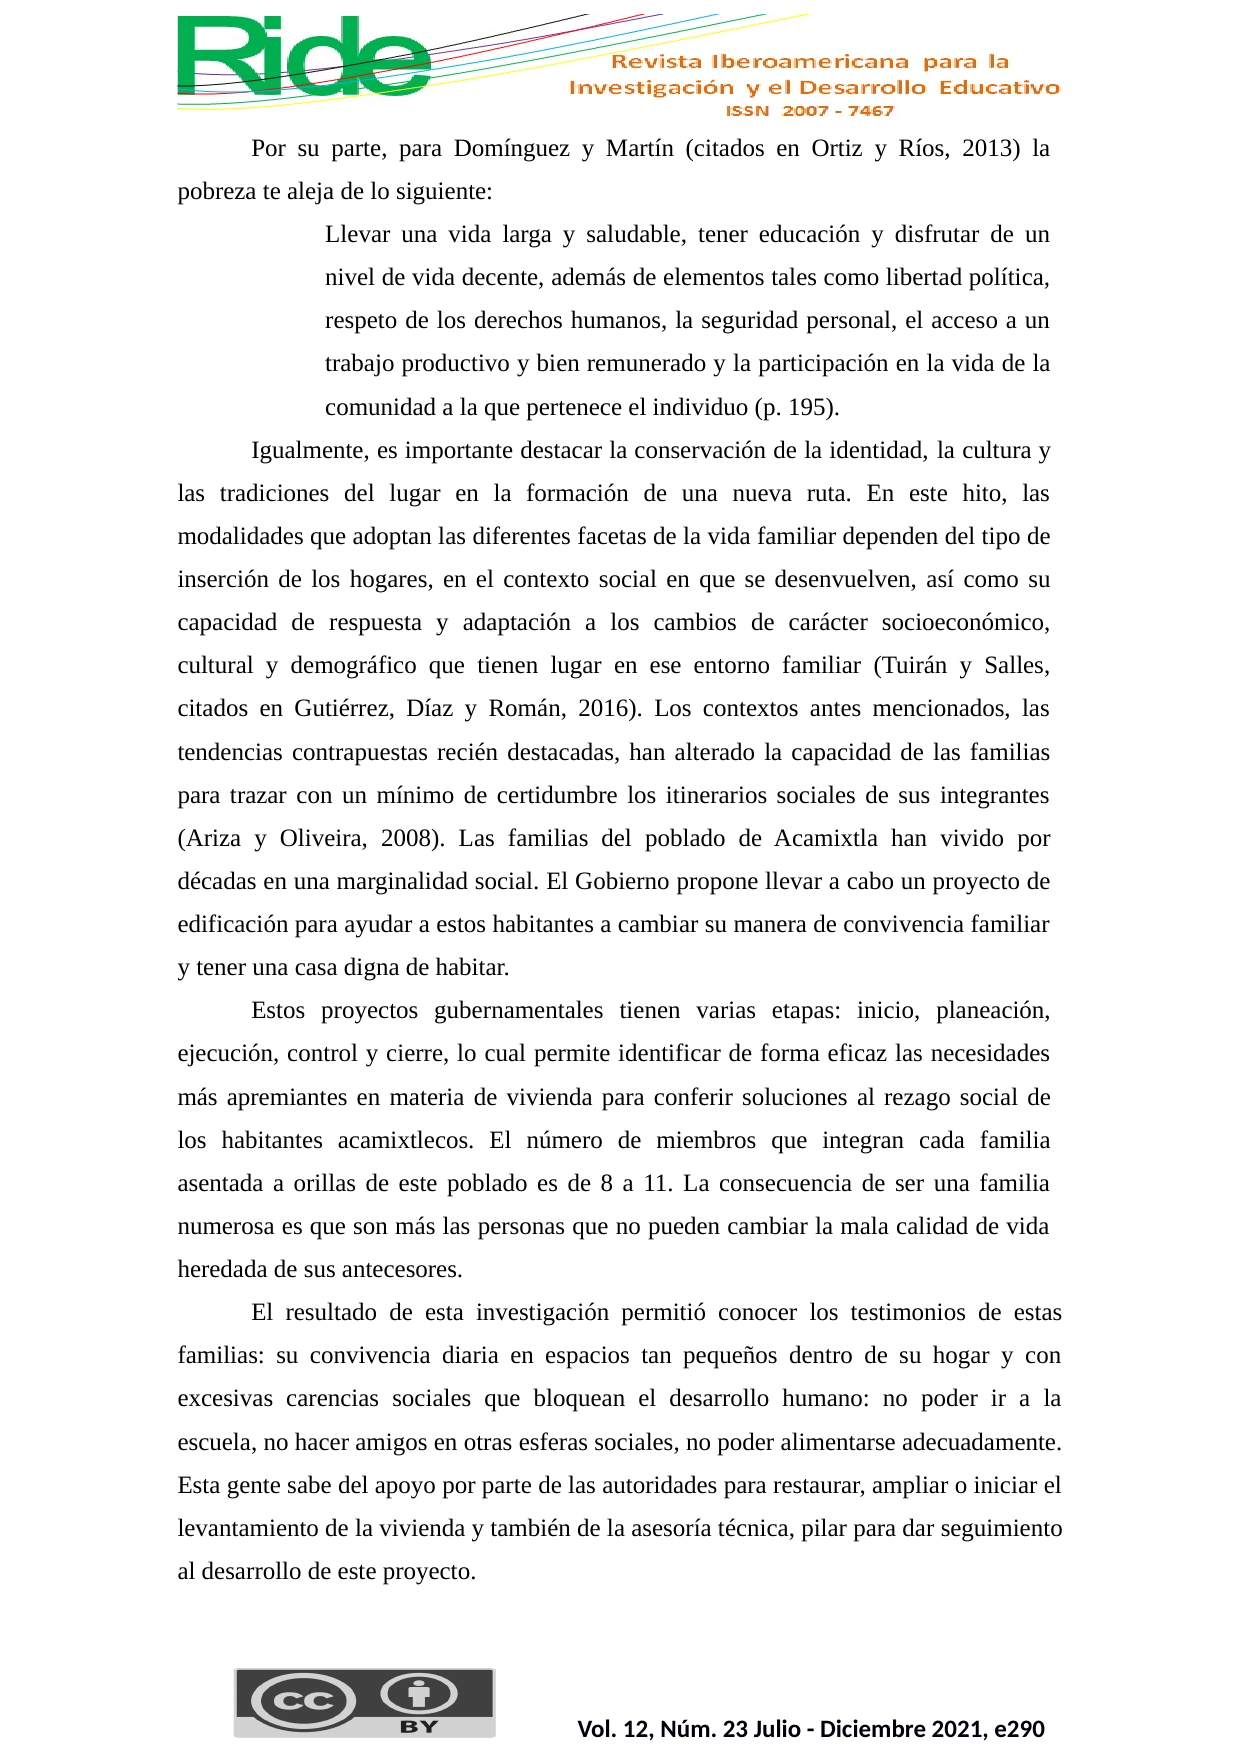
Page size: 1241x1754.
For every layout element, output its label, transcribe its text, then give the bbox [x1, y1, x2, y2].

text Igualmente, es importante destacar la conservación de la identidad, la cultura y las tradiciones del lugar en la formación de una nueva ruta. En este hito, las modalidades que adoptan las diferentes facetas de la vida familiar dependen del tipo de inserción de los hogares, en el contexto social en que se desenvuelven, así como su capacidad de respuesta y adaptación a los cambios de carácter socioeconómico, cultural y demográfico que tienen lugar en ese entorno familiar (Tuirán y Salles, citados en Gutiérrez, Díaz y Román, 2016). Los contextos antes mencionados, las tendencias contrapuestas recién destacadas, han alterado la capacidad de las familias para trazar con un mínimo de certidumbre los itinerarios sociales de sus integrantes (Ariza y Oliveira, 2008). Las familias del poblado de Acamixtla han vivido por décadas en una marginalidad social. El Gobierno propone llevar a cabo un proyecto de edificación para ayudar a estos habitantes a cambiar su manera de convivencia familiar y tener una casa digna de habitar. [177, 435, 1051, 981]
text Estos proyectos gubernamentales tienen varias etapas: inicio, planeación, ejecución, control y cierre, lo cual permite identificar de forma eficaz las necesidades más apremiantes en materia de vivienda para conferir soluciones al rezago social de los habitantes acamixtlecos. El número de miembros que integran cada familia asentada a orillas de este poblado es de 8 a 11. La consecuencia de ser una familia numerosa es que son más las personas que no pueden cambiar la mala calidad de vida heredada de sus antecesores. [177, 995, 1051, 1283]
picture [233, 1668, 496, 1738]
text Llevar una vida larga y saludable, tener educación y disfrutar de un nivel de vida decente, además de elementos tales como libertad política, respeto de los derechos humanos, la seguridad personal, el acceso a un trabajo productivo y bien remunerado y la participación en la vida de la comunidad a la que pertenece el individuo (p. 195). [325, 219, 1051, 420]
text El resultado de esta investigación permitió conocer los testimonios de estas familias: su convivencia diaria en espacios tan pequeños dentro de su hogar y con excesivas carencias sociales que bloquean el desarrollo humano: no poder ir a la escuela, no hacer amigos en otras esferas sociales, no poder alimentarse adecuadamente. Esta gente sabe del apoyo por parte de las autoridades para restaurar, ampliar o iniciar el levantamiento de la vivienda y también de la asesoría técnica, pilar para dar seguimiento al desarrollo de este proyecto. [177, 1297, 1063, 1585]
text Por su parte, para Domínguez y Martín (citados en Ortiz y Ríos, 2013) la pobreza te aleja de lo siguiente: [177, 133, 1051, 205]
picture [177, 14, 1063, 119]
